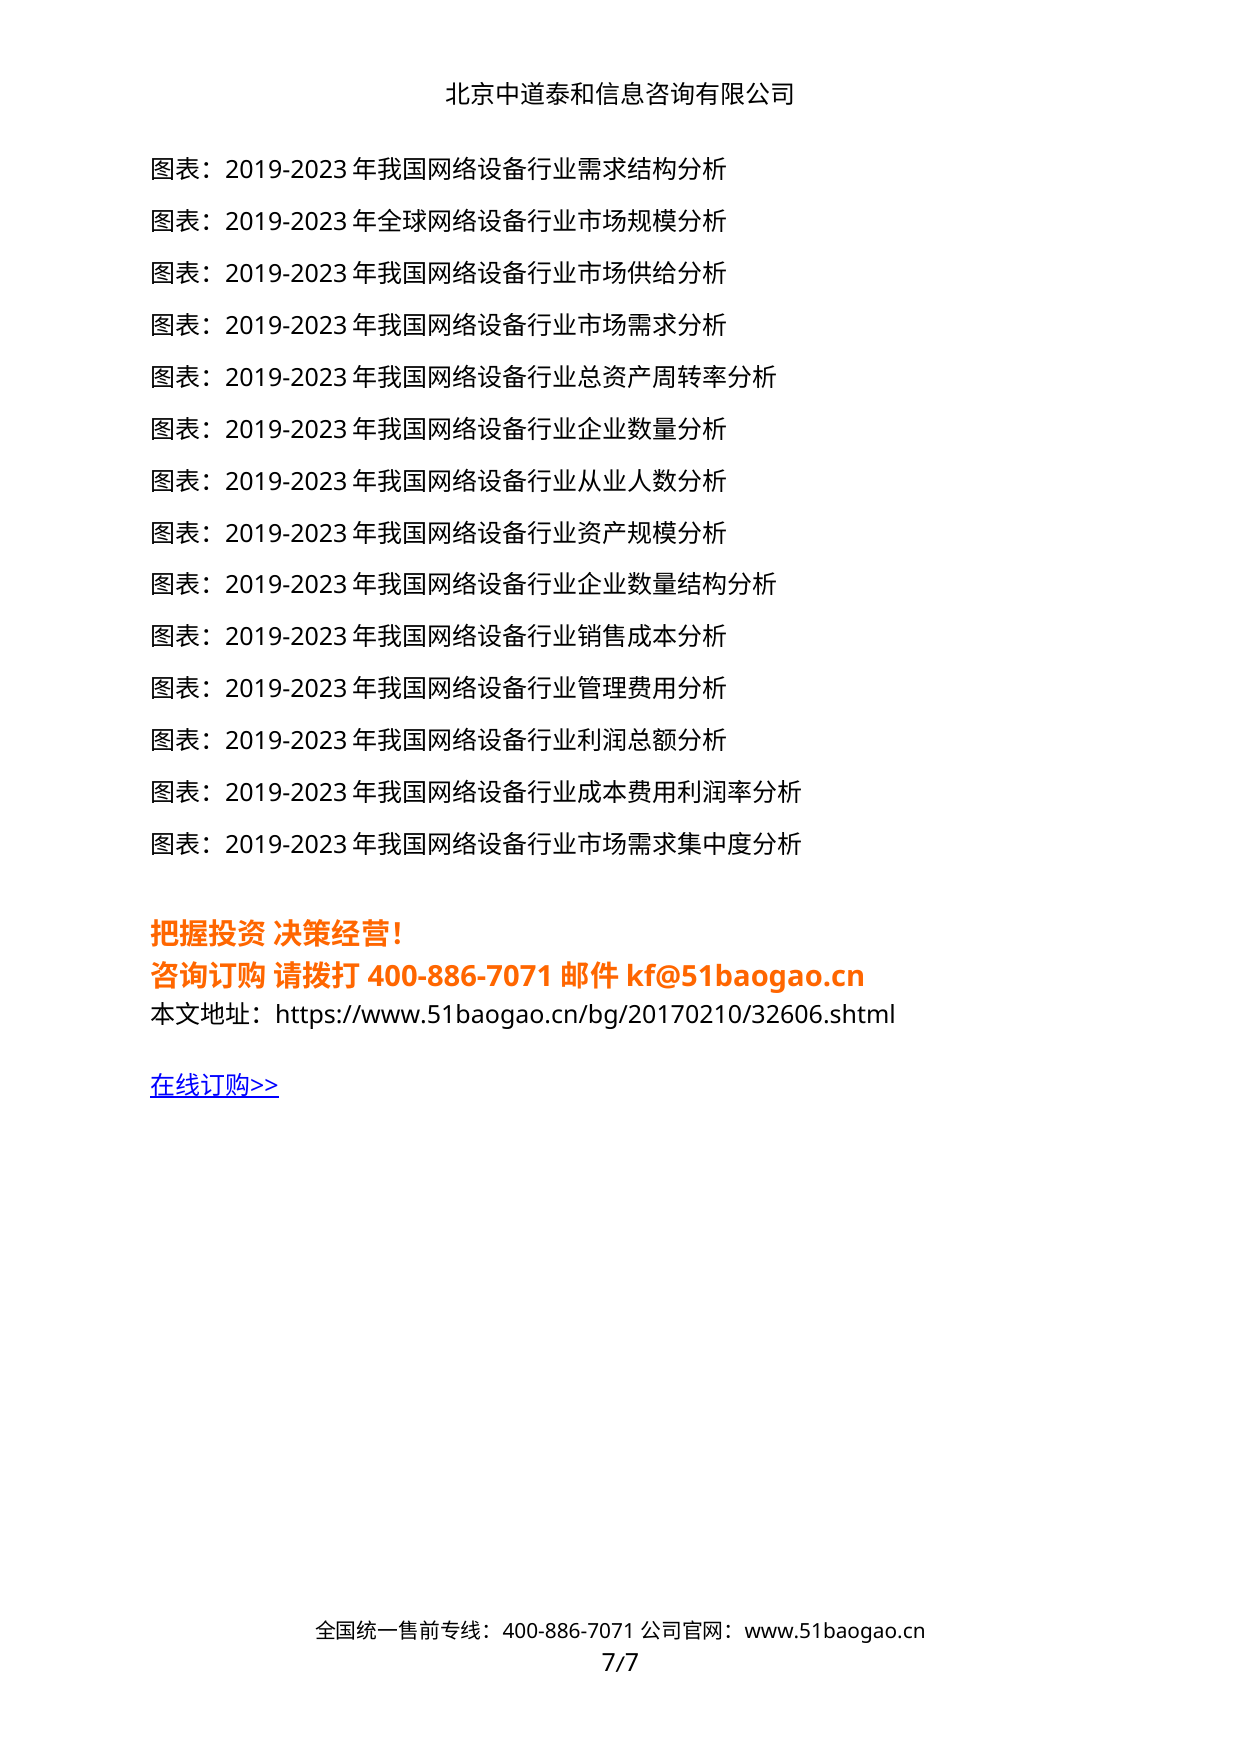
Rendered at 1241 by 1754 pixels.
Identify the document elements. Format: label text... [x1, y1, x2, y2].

text 图表：2019-2023年我国网络设备行业利润总额分析 [150, 721, 1090, 757]
text 把握投资 决策经营！咨询订购 请拨打 400-886-7071 邮件 kf@51baogao.cn本文地址：https://www.51baogao.cn/bg/20170210/32606.shtml [150, 876, 1090, 1031]
text 图表：2019-2023年我国网络设备行业市场供给分析 [150, 254, 1090, 290]
text 在线订购>> [150, 1031, 1090, 1102]
text 图表：2019-2023年我国网络设备行业市场需求分析 [150, 306, 1090, 342]
text 图表：2019-2023年我国网络设备行业资产规模分析 [150, 513, 1090, 549]
text 图表：2019-2023年我国网络设备行业销售成本分析 [150, 617, 1090, 653]
text 图表：2019-2023年全球网络设备行业市场规模分析 [150, 202, 1090, 238]
text 图表：2019-2023年我国网络设备行业总资产周转率分析 [150, 357, 1090, 394]
text 图表：2019-2023年我国网络设备行业市场需求集中度分析 [150, 824, 1090, 861]
text 图表：2019-2023年我国网络设备行业需求结构分析 [150, 150, 1090, 186]
text 图表：2019-2023年我国网络设备行业企业数量分析 [150, 409, 1090, 446]
text 图表：2019-2023年我国网络设备行业企业数量结构分析 [150, 565, 1090, 601]
text 图表：2019-2023年我国网络设备行业成本费用利润率分析 [150, 772, 1090, 809]
text 图表：2019-2023年我国网络设备行业管理费用分析 [150, 669, 1090, 705]
text 图表：2019-2023年我国网络设备行业从业人数分析 [150, 461, 1090, 497]
